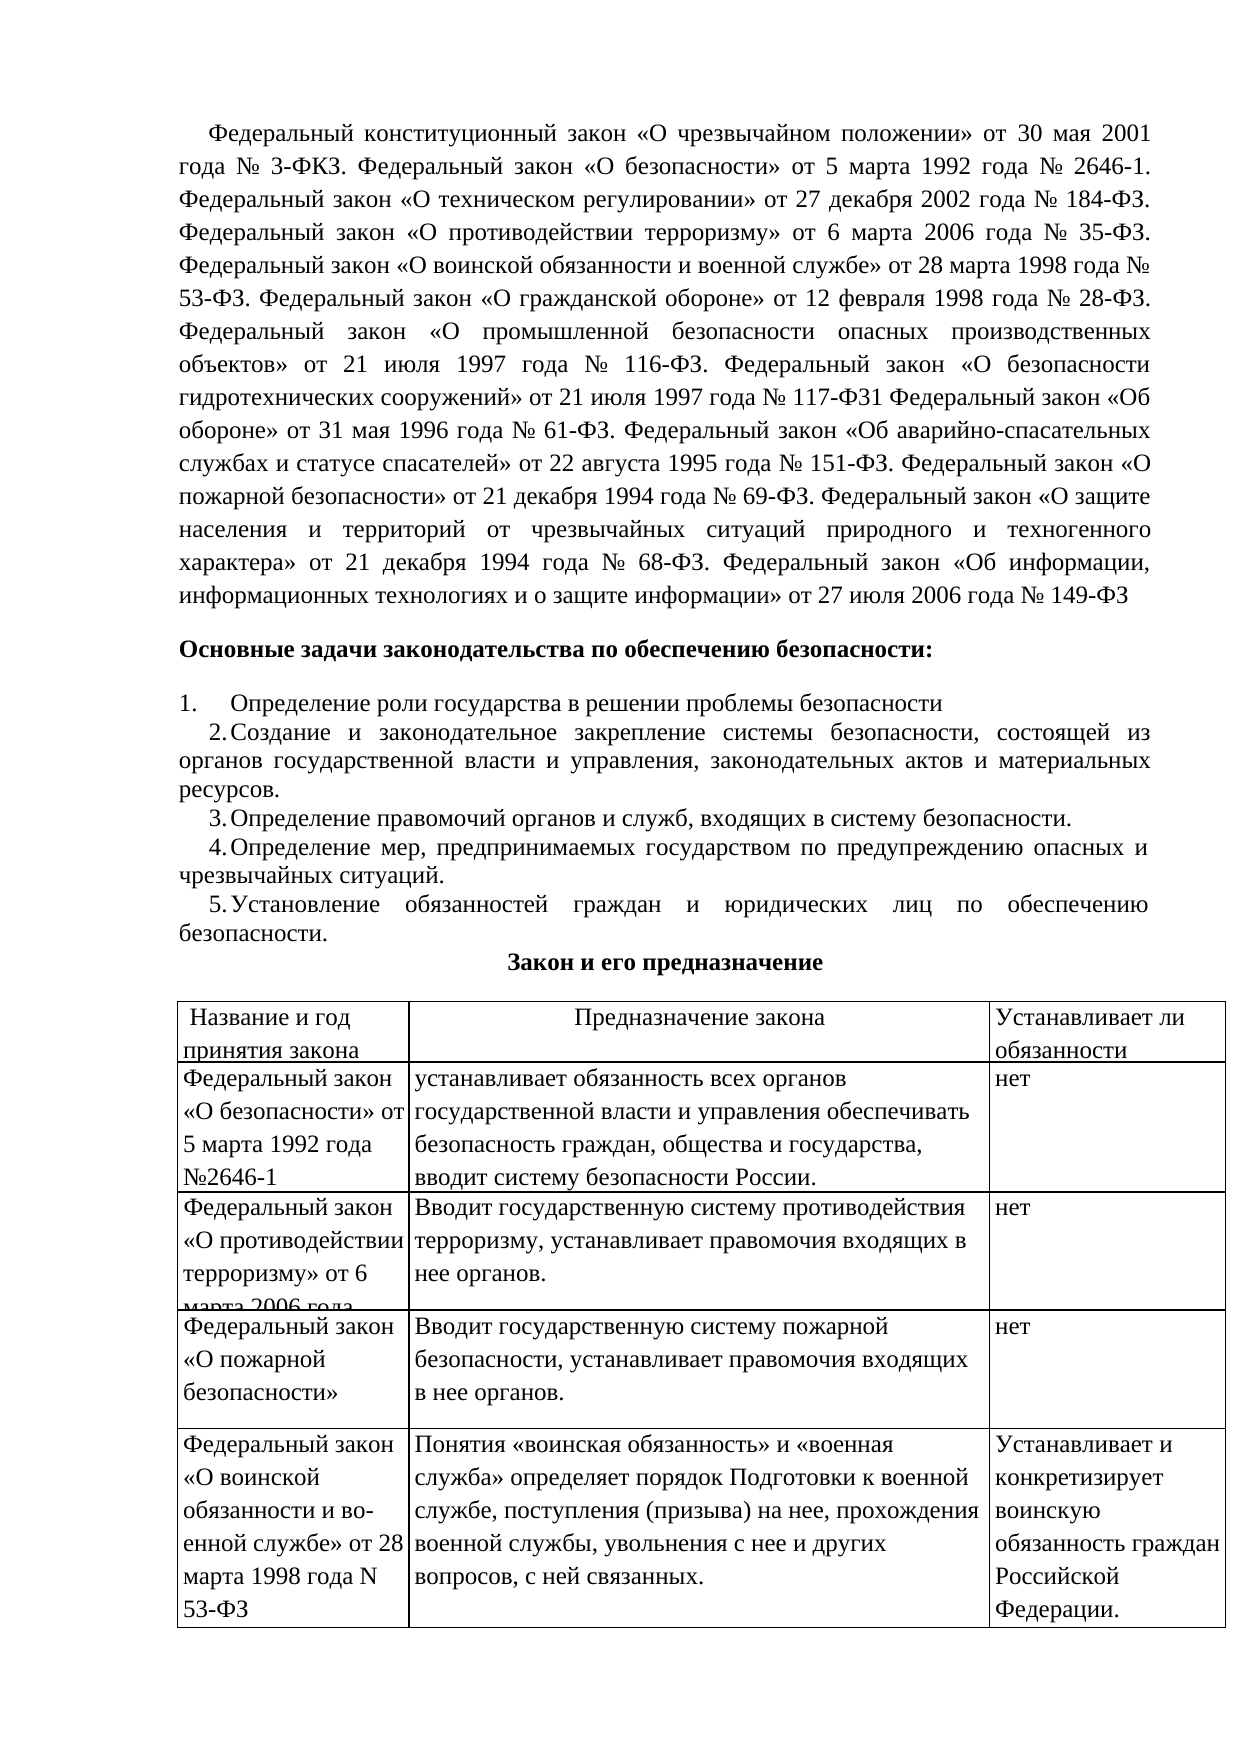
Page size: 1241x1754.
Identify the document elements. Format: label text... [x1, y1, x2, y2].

table_cell Понятия «воинская обязанность» и «военная служба» определяет порядок Подготовки к военной службе, поступления (призыва) на нее, прохождения военной службы, увольнения с нее и других вопросов, с ней связанных. [410, 1429, 989, 1626]
table_header Устанавливает ли обязанности граждан? [990, 1002, 1225, 1061]
table_cell Федеральный закон «О безопасности» от 5 марта 1992 года №2646-1 [178, 1063, 408, 1191]
table_cell нет [990, 1311, 1225, 1428]
table_cell устанавливает обязанность всех органов государственной власти и управления обеспечивать безопасность граждан, общества и государства, вводит систему безопасности России. [410, 1063, 989, 1191]
list Определение мер, предпринимаемых государством по предупреждению опасных и чрезвычайных ситуаций. [179, 832, 1148, 889]
list Определение роли государства в решении проблемы безопасности [179, 688, 1152, 717]
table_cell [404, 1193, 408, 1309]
table_cell Вводит государственную систему пожарной безопасности, устанавливает правомочия входящих в нее органов. [410, 1311, 989, 1428]
text Закон и его предназначение [179, 947, 1152, 976]
table_cell Федеральный закон «О воинской обязанности и военной службе» от 28 марта 1998 года N 53-ФЗ [178, 1429, 408, 1626]
table_header Предназначение закона [410, 1002, 989, 1061]
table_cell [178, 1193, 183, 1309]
table_cell нет [990, 1193, 1225, 1309]
text Федеральный конституционный закон «О чрезвычайном положении» от 30 мая 2001 года № 3-ФКЗ. Федеральный закон «О безопасности» от 5 марта 1992 года № 2646-1. Федеральный закон «О техническом регулировании» от 27 декабря 2002 года № 184-ФЗ. Федеральный закон «О противодействии терроризму» от 6 марта 2006 года № 35-ФЗ. Федеральный закон «О воинской обязанности и военной службе» от 28 марта 1998 года № 53-ФЗ. Федеральный закон «О гражданской обороне» от 12 февраля 1998 года № 28-ФЗ. Федеральный закон «О промышленной безопасности опасных производственных объектов» от 21 июля 1997 года № 116-ФЗ. Федеральный закон «О безопасности гидротехнических сооружений» от 21 июля 1997 года № 117-Ф31 Федеральный закон «Об обороне» от 31 мая 1996 года № 61-ФЗ. Федеральный закон «Об аварийно-спасательных службах и статусе спасателей» от 22 августа 1995 года № 151-ФЗ. Федеральный закон «О пожарной безопасности» от 21 декабря 1994 года № 69-ФЗ. Федеральный закон «О защите населения и территорий от чрезвычайных ситуаций природного и техногенного характера» от 21 декабря 1994 года № 68-ФЗ. Федеральный закон «Об информации, информационных технологиях и о защите информации» от 27 июля 2006 года № 149-ФЗ [179, 118, 1152, 609]
table_cell Вводит государственную систему противодействия терроризму, устанавливает правомочия входящих в нее органов. [410, 1193, 989, 1309]
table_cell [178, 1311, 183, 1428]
list Определение правомочий органов и служб, входящих в систему безопасности. [179, 803, 1149, 832]
list Установление обязанностей граждан и юридических лиц по обеспечению безопасности. [179, 889, 1149, 947]
table_cell нет [990, 1063, 1225, 1191]
list Создание и законодательное закрепление системы безопасности, состоящей из органов государственной власти и управления, законодательных актов и материальных ресурсов. [179, 717, 1152, 803]
table_header Название и год принятия закона [178, 1002, 408, 1061]
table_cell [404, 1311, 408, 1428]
table_cell Устанавливает и конкретизирует воинскую обязанность граждан Российской Федерации. [990, 1429, 1225, 1626]
text Основные задачи законодательства по обеспечению безопасности: [179, 634, 1152, 663]
